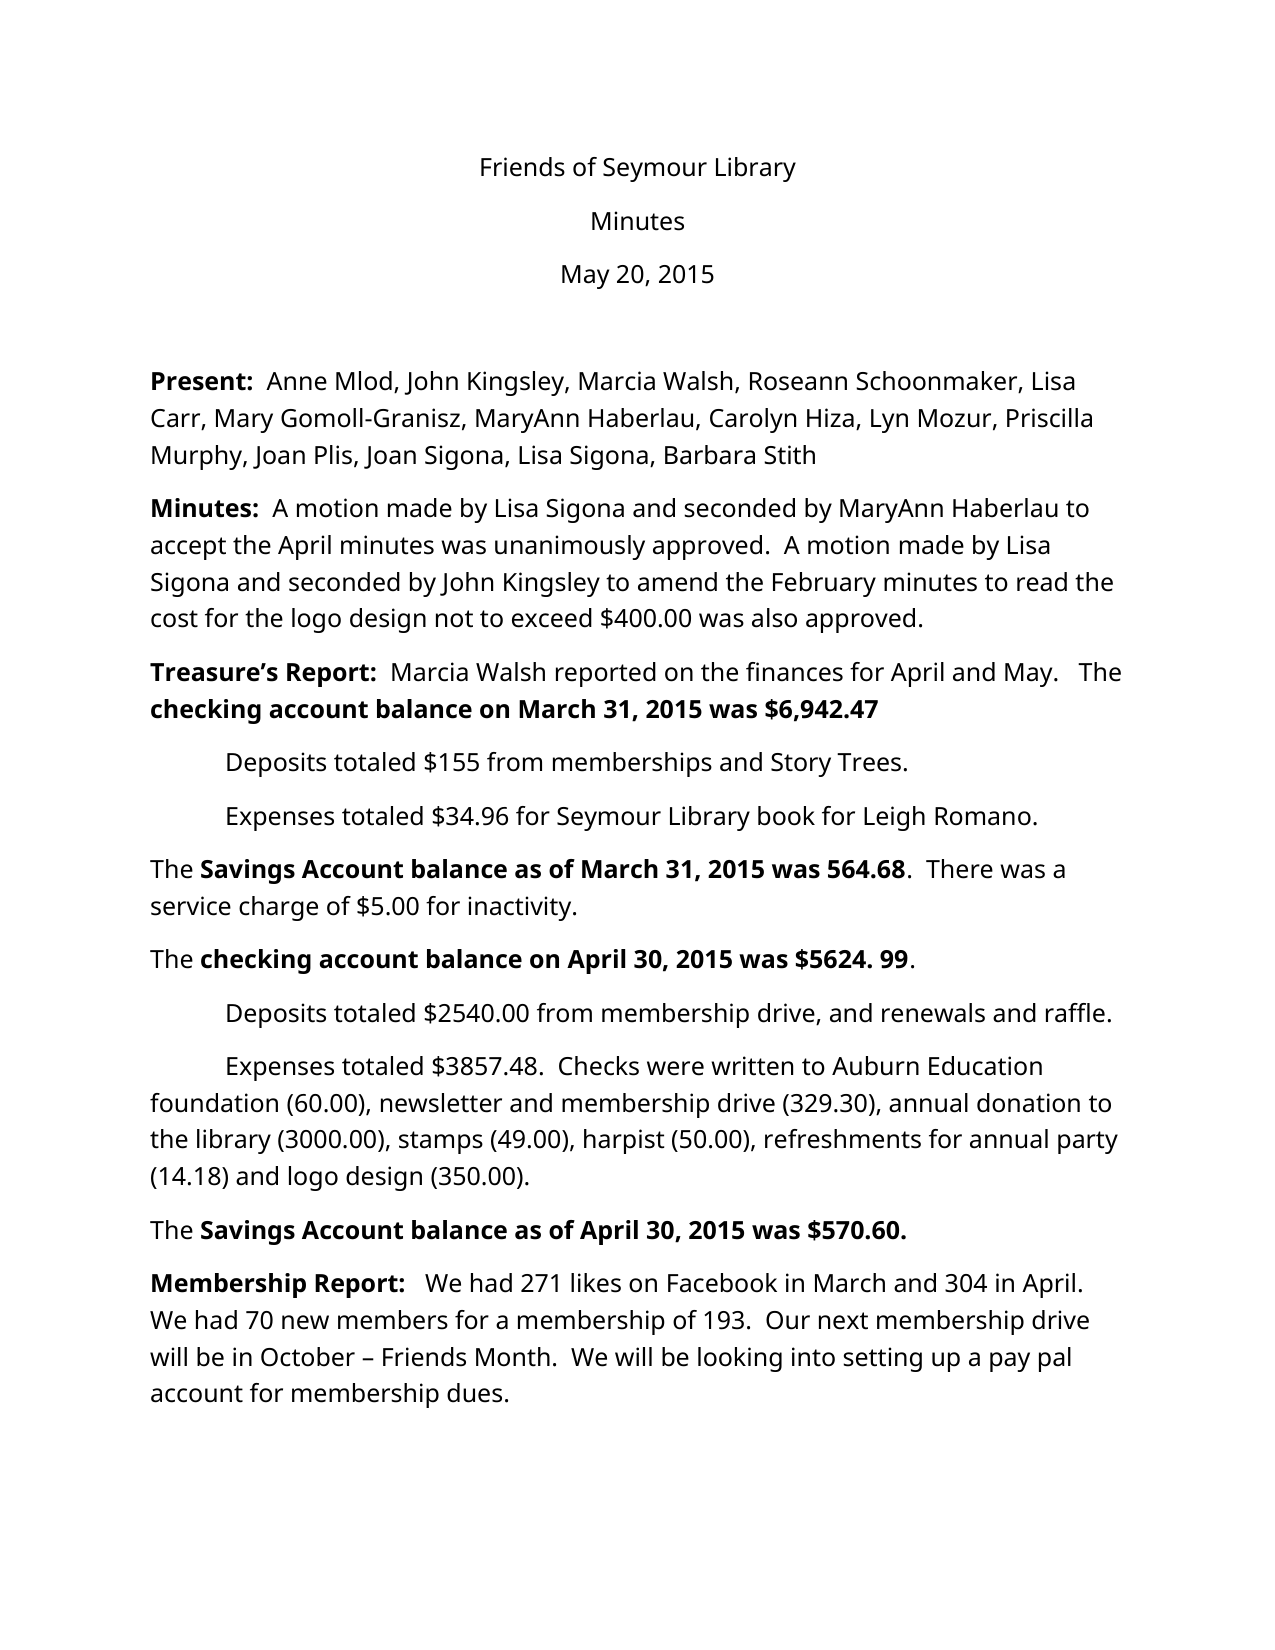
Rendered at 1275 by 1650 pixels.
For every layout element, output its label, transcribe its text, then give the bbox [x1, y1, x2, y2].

text Treasure’s Report: Marcia Walsh reported on the finances for April and May. The checking account balance on March 31, 2015 was $6,942.47 [150, 654, 1125, 725]
text The Savings Account balance as of April 30, 2015 was $570.60. [150, 1212, 1125, 1246]
text Minutes: A motion made by Lisa Sigona and seconded by MaryAnn Haberlau to accept the April minutes was unanimously approved. A motion made by Lisa Sigona and seconded by John Kingsley to amend the February minutes to read the cost for the logo design not to exceed $400.00 was also approved. [150, 491, 1125, 635]
text May 20, 2015 [150, 257, 1125, 291]
text Membership Report: We had 271 likes on Facebook in March and 304 in April. We had 70 new members for a membership of 193. Our next membership drive will be in October – Friends Month. We will be looking into setting up a pay pal account for membership dues. [150, 1266, 1125, 1410]
text Minutes [150, 203, 1125, 237]
text Present: Anne Mlod, John Kingsley, Marcia Walsh, Roseann Schoonmaker, Lisa Carr, Mary Gomoll-Granisz, MaryAnn Haberlau, Carolyn Hiza, Lyn Mozur, Priscilla Murphy, Joan Plis, Joan Sigona, Lisa Sigona, Barbara Stith [150, 364, 1125, 471]
text Expenses totaled $34.96 for Seymour Library book for Leigh Romano. [150, 798, 1125, 832]
text Deposits totaled $2540.00 from membership drive, and renewals and raffle. [150, 995, 1125, 1029]
text Deposits totaled $155 from memberships and Story Trees. [150, 745, 1125, 779]
text The Savings Account balance as of March 31, 2015 was 564.68. There was a service charge of $5.00 for inactivity. [150, 852, 1125, 922]
text Expenses totaled $3857.48. Checks were written to Auburn Education foundation (60.00), newsletter and membership drive (329.30), annual donation to the library (3000.00), stamps (49.00), harpist (50.00), refreshments for annual party (14.18) and logo design (350.00). [150, 1049, 1125, 1193]
text The checking account balance on April 30, 2015 was $5624. 99. [150, 942, 1125, 976]
text Friends of Seymour Library [150, 150, 1125, 184]
